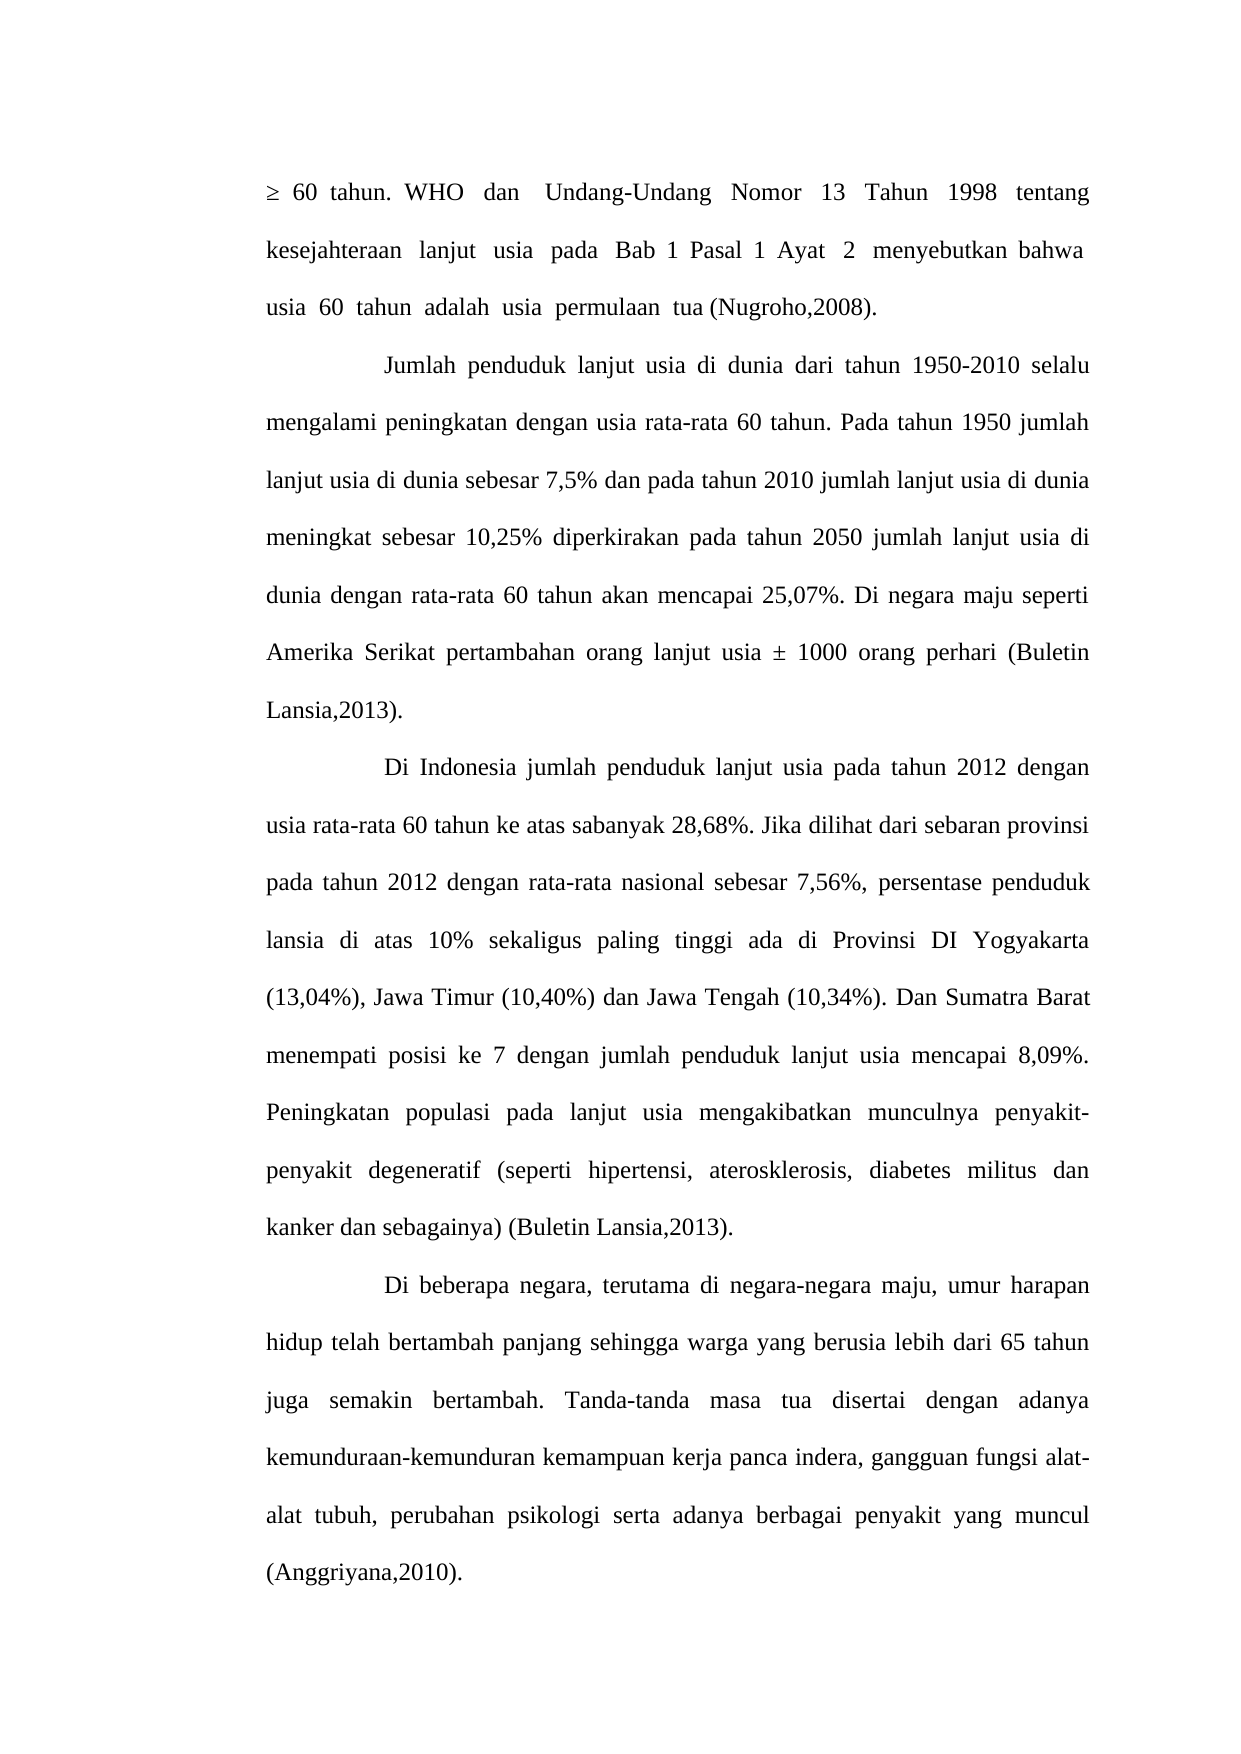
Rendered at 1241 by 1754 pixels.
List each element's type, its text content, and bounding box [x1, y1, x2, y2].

text Jumlah penduduk lanjut usia di dunia dari tahun 1950-2010 selalu mengalami peningkatan dengan usia rata-rata 60 tahun. Pada tahun 1950 jumlah lanjut usia di dunia sebesar 7,5% dan pada tahun 2010 jumlah lanjut usia di dunia meningkat sebesar 10,25% diperkirakan pada tahun 2050 jumlah lanjut usia di dunia dengan rata-rata 60 tahun akan mencapai 25,07%. Di negara maju seperti Amerika Serikat pertambahan orang lanjut usia ± 1000 orang perhari (Buletin Lansia,2013). [266, 350, 1090, 723]
text Di Indonesia jumlah penduduk lanjut usia pada tahun 2012 dengan usia rata-rata 60 tahun ke atas sabanyak 28,68%. Jika dilihat dari sebaran provinsi pada tahun 2012 dengan rata-rata nasional sebesar 7,56%, persentase penduduk lansia di atas 10% sekaligus paling tinggi ada di Provinsi DI Yogyakarta (13,04%), Jawa Timur (10,40%) dan Jawa Tengah (10,34%). Dan Sumatra Barat menempati posisi ke 7 dengan jumlah penduduk lanjut usia mencapai 8,09%. Peningkatan populasi pada lanjut usia mengakibatkan munculnya penyakit-penyakit degeneratif (seperti hipertensi, aterosklerosis, diabetes militus dan kanker dan sebagainya) (Buletin Lansia,2013). [266, 752, 1090, 1241]
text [266, 177, 1090, 321]
text Di beberapa negara, terutama di negara-negara maju, umur harapan hidup telah bertambah panjang sehingga warga yang berusia lebih dari 65 tahun juga semakin bertambah. Tanda-tanda masa tua disertai dengan adanya kemunduraan-kemunduran kemampuan kerja panca indera, gangguan fungsi alat-alat tubuh, perubahan psikologi serta adanya berbagai penyakit yang muncul (Anggriyana,2010). [266, 1270, 1090, 1586]
